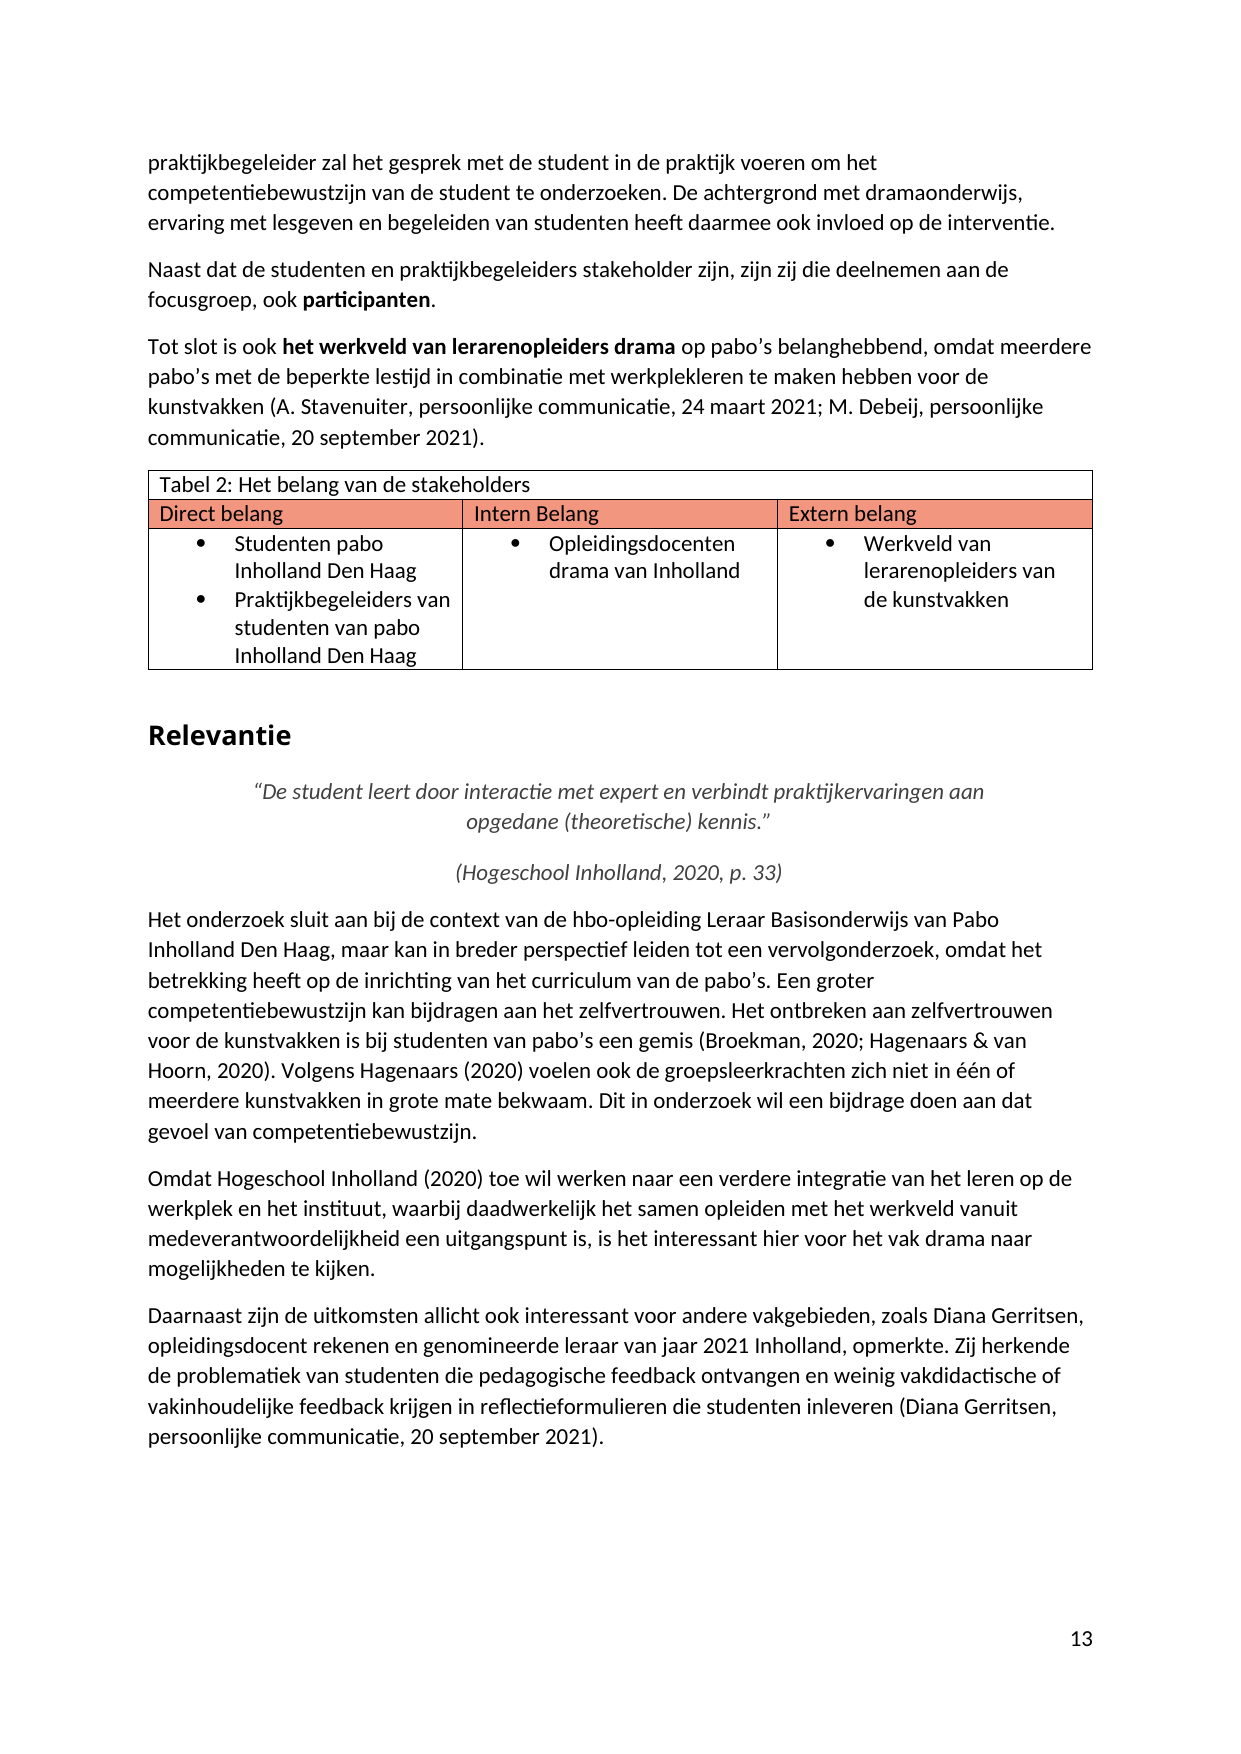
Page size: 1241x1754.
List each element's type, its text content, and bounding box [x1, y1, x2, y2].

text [148, 148, 1093, 236]
text “De student leert door interactie met expert en verbindt praktijkervaringen aan opgedane (theoretische) kennis.” [238, 777, 1003, 836]
text Omdat Hogeschool Inholland (2020) toe wil werken naar een verdere integratie van het leren op de werkplek en het instituut, waarbij daadwerkelijk het samen opleiden met het werkveld vanuit medeverantwoordelijkheid een uitgangspunt is, is het interessant hier voor het vak drama naar mogelijkheden te kijken. [148, 1164, 1093, 1282]
table_cell Opleidingsdocenten drama van Inholland [463, 529, 777, 669]
table_cell Werkveld van lerarenopleiders van de kunstvakken [778, 529, 1092, 669]
subtitle Relevantie [148, 717, 1093, 753]
text Het onderzoek sluit aan bij de context van de hbo-opleiding Leraar Basisonderwijs van Pabo Inholland Den Haag, maar kan in breder perspectief leiden tot een vervolgonderzoek, omdat het betrekking heeft op de inrichting van het curriculum van de pabo’s. Een groter competentiebewustzijn kan bijdragen aan het zelfvertrouwen. Het ontbreken aan zelfvertrouwen voor de kunstvakken is bij studenten van pabo’s een gemis (Broekman, 2020; Hagenaars & van Hoorn, 2020). Volgens Hagenaars (2020) voelen ook de groepsleerkrachten zich niet in één of meerdere kunstvakken in grote mate bekwaam. Dit in onderzoek wil een bijdrage doen aan dat gevoel van competentiebewustzijn. [148, 905, 1093, 1145]
table_cell Direct belang [149, 500, 462, 528]
text (Hogeschool Inholland, 2020, p. 33) [238, 858, 1003, 887]
table_cell Intern Belang [463, 500, 777, 528]
text Tot slot is ook het werkveld van lerarenopleiders drama op pabo’s belanghebbend, omdat meerdere pabo’s met de beperkte lestijd in combinatie met werkplekleren te maken hebben voor de kunstvakken (A. Stavenuiter, persoonlijke communicatie, 24 maart 2021; M. Debeij, persoonlijke communicatie, 20 september 2021). [148, 332, 1093, 451]
table_header Tabel 2: Het belang van de stakeholders [149, 471, 1092, 498]
table_cell Extern belang [778, 500, 1092, 528]
text Daarnaast zijn de uitkomsten allicht ook interessant voor andere vakgebieden, zoals Diana Gerritsen, opleidingsdocent rekenen en genomineerde leraar van jaar 2021 Inholland, opmerkte. Zij herkende de problematiek van studenten die pedagogische feedback ontvangen en weinig vakdidactische of vakinhoudelijke feedback krijgen in reflectieformulieren die studenten inleveren (Diana Gerritsen, persoonlijke communicatie, 20 september 2021). [148, 1301, 1093, 1450]
text Naast dat de studenten en praktijkbegeleiders stakeholder zijn, zijn zij die deelnemen aan de focusgroep, ook participanten. [148, 255, 1093, 313]
table_cell Studenten pabo Inholland Den Haag Praktijkbegeleiders van studenten van pabo Inholland Den Haag [149, 529, 462, 669]
